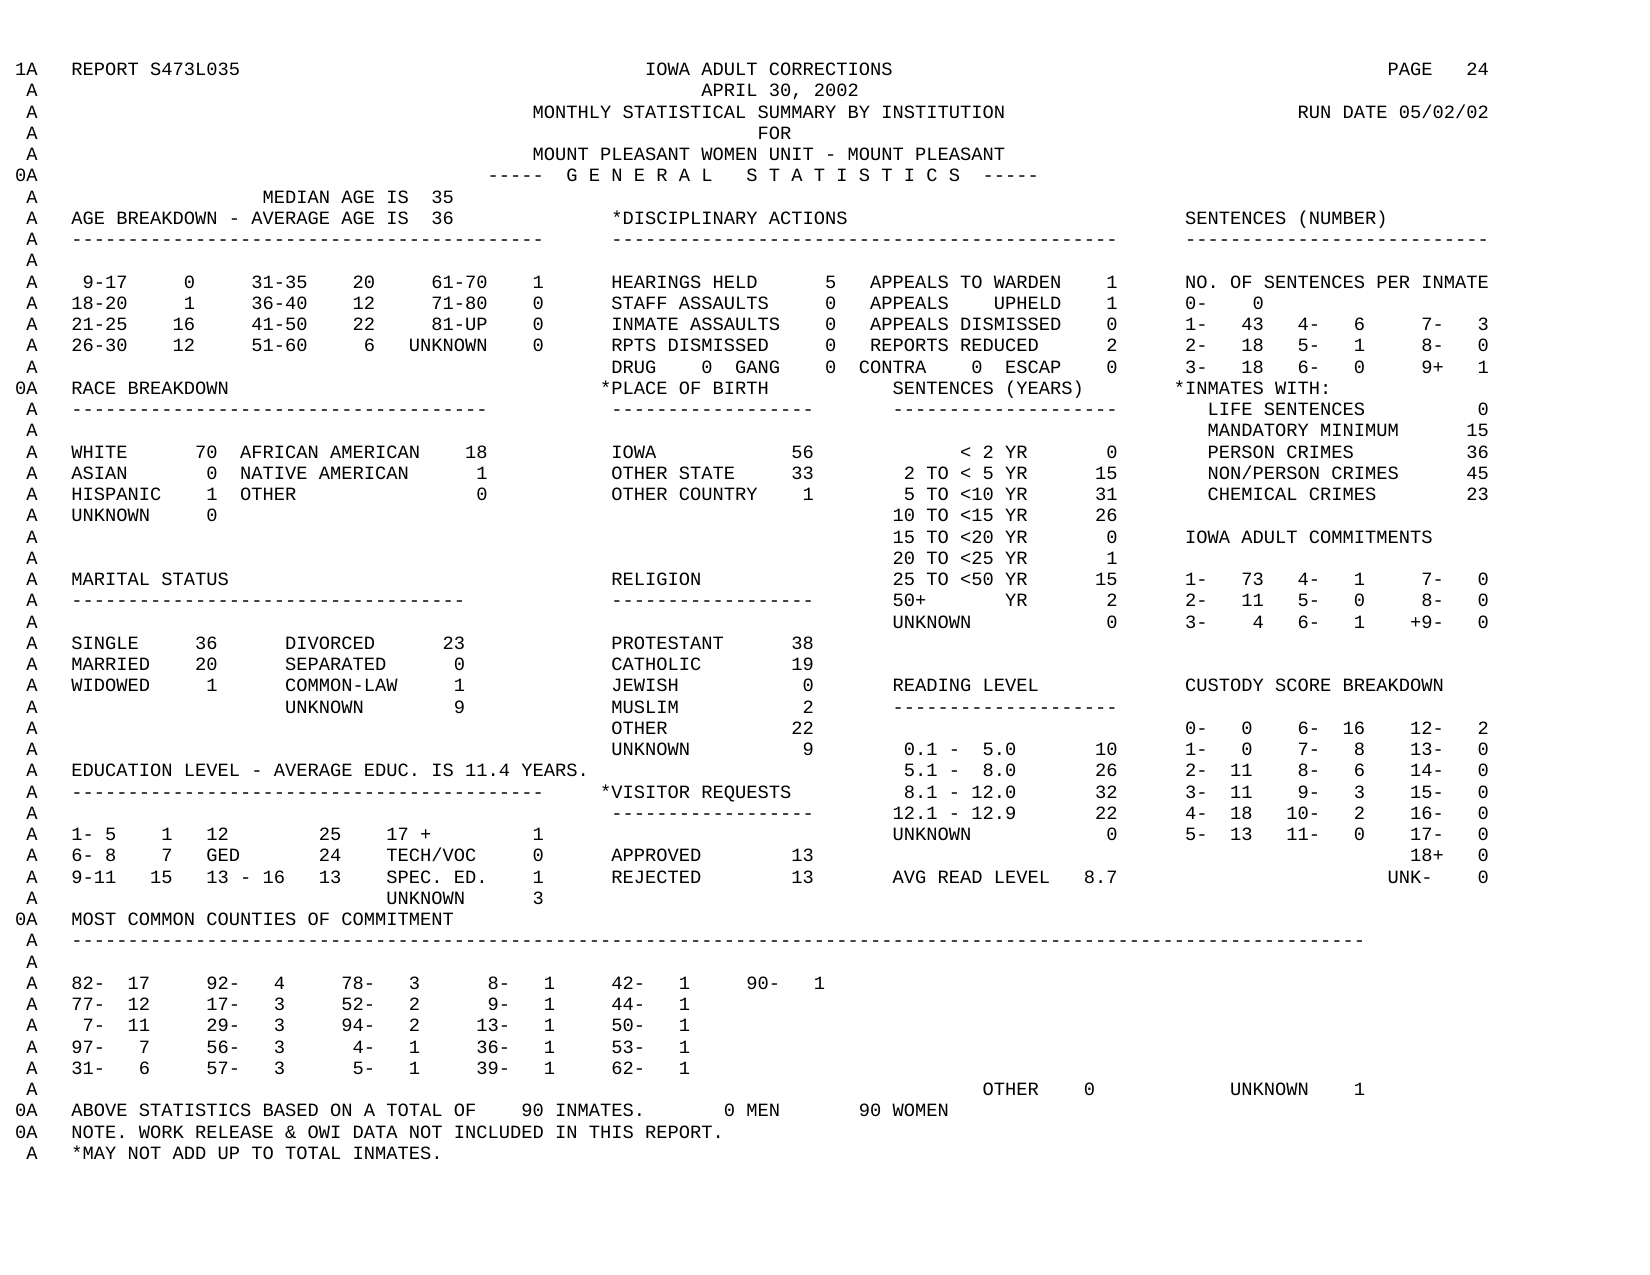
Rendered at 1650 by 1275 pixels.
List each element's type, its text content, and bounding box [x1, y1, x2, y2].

text A MARITAL STATUS RELIGION 25 TO <50 YR 15 1- 73 4- 1 7- 0 [15, 570, 1590, 591]
text A 21-25 16 41-50 22 81-UP 0 INMATE ASSAULTS 0 APPEALS DISMISSED 0 1- 43 4- 6 7- 3 [15, 315, 1590, 336]
text A 7- 11 29- 3 94- 2 13- 1 50- 1 [15, 1016, 1590, 1037]
text A DRUG 0 GANG 0 CONTRA 0 ESCAP 0 3- 18 6- 0 9+ 1 [15, 357, 1590, 379]
text A OTHER 22 0- 0 6- 16 12- 2 [15, 719, 1590, 740]
text 0A ----- G E N E R A L S T A T I S T I C S ----- [15, 166, 1590, 187]
text A UNKNOWN 9 0.1 - 5.0 10 1- 0 7- 8 13- 0 [15, 740, 1590, 761]
text A WHITE 70 AFRICAN AMERICAN 18 IOWA 56 < 2 YR 0 PERSON CRIMES 36 [15, 442, 1590, 464]
text A WIDOWED 1 COMMON-LAW 1 JEWISH 0 READING LEVEL CUSTODY SCORE BREAKDOWN [15, 676, 1590, 697]
text A MANDATORY MINIMUM 15 [15, 421, 1590, 442]
text A MARRIED 20 SEPARATED 0 CATHOLIC 19 [15, 655, 1590, 676]
text A 20 TO <25 YR 1 [15, 549, 1590, 570]
text A 82- 17 92- 4 78- 3 8- 1 42- 1 90- 1 [15, 974, 1590, 995]
text A UNKNOWN 0 10 TO <15 YR 26 [15, 506, 1590, 527]
text A 77- 12 17- 3 52- 2 9- 1 44- 1 [15, 995, 1590, 1016]
text A ------------------------------------------------------------------------------------------------------------------- [15, 931, 1590, 952]
text A ------------------------------------- ------------------ -------------------- LIFE SENTENCES 0 [15, 400, 1590, 421]
text A UNKNOWN 9 MUSLIM 2 -------------------- [15, 697, 1590, 719]
text 0A ABOVE STATISTICS BASED ON A TOTAL OF 90 INMATES. 0 MEN 90 WOMEN [15, 1101, 1590, 1122]
text A SINGLE 36 DIVORCED 23 PROTESTANT 38 [15, 634, 1590, 655]
text A MOUNT PLEASANT WOMEN UNIT - MOUNT PLEASANT [15, 145, 1590, 166]
text A MEDIAN AGE IS 35 [15, 187, 1590, 209]
text A 31- 6 57- 3 5- 1 39- 1 62- 1 [15, 1059, 1590, 1080]
text 0A NOTE. WORK RELEASE & OWI DATA NOT INCLUDED IN THIS REPORT. [15, 1122, 1590, 1144]
text 1A REPORT S473L035 IOWA ADULT CORRECTIONS PAGE 24 [15, 60, 1590, 81]
text A APRIL 30, 2002 [15, 81, 1590, 102]
text A EDUCATION LEVEL - AVERAGE EDUC. IS 11.4 YEARS. 5.1 - 8.0 26 2- 11 8- 6 14- 0 [15, 761, 1590, 782]
text A UNKNOWN 0 3- 4 6- 1 +9- 0 [15, 612, 1590, 634]
text A 1- 5 1 12 25 17 + 1 UNKNOWN 0 5- 13 11- 0 17- 0 [15, 825, 1590, 846]
text A 97- 7 56- 3 4- 1 36- 1 53- 1 [15, 1037, 1590, 1059]
text A MONTHLY STATISTICAL SUMMARY BY INSTITUTION RUN DATE 05/02/02 [15, 102, 1590, 124]
text A ------------------------------------------ *VISITOR REQUESTS 8.1 - 12.0 32 3- 11 9- 3 15- 0 [15, 782, 1590, 804]
text A [15, 251, 1590, 272]
text 0A RACE BREAKDOWN *PLACE OF BIRTH SENTENCES (YEARS) *INMATES WITH: [15, 379, 1590, 400]
text A FOR [15, 124, 1590, 145]
text A AGE BREAKDOWN - AVERAGE AGE IS 36 *DISCIPLINARY ACTIONS SENTENCES (NUMBER) [15, 209, 1590, 230]
text A 6- 8 7 GED 24 TECH/VOC 0 APPROVED 13 18+ 0 [15, 846, 1590, 867]
text 0A MOST COMMON COUNTIES OF COMMITMENT [15, 910, 1590, 931]
text A ------------------------------------------ --------------------------------------------- --------------------------- [15, 230, 1590, 251]
text A 26-30 12 51-60 6 UNKNOWN 0 RPTS DISMISSED 0 REPORTS REDUCED 2 2- 18 5- 1 8- 0 [15, 336, 1590, 357]
text A ----------------------------------- ------------------ 50+ YR 2 2- 11 5- 0 8- 0 [15, 591, 1590, 612]
text A 18-20 1 36-40 12 71-80 0 STAFF ASSAULTS 0 APPEALS UPHELD 1 0- 0 [15, 294, 1590, 315]
text A ------------------ 12.1 - 12.9 22 4- 18 10- 2 16- 0 [15, 804, 1590, 825]
text A 15 TO <20 YR 0 IOWA ADULT COMMITMENTS [15, 527, 1590, 549]
text A UNKNOWN 3 [15, 889, 1590, 910]
text A *MAY NOT ADD UP TO TOTAL INMATES. [15, 1144, 1590, 1165]
text A [15, 952, 1590, 974]
text A 9-11 15 13 - 16 13 SPEC. ED. 1 REJECTED 13 AVG READ LEVEL 8.7 UNK- 0 [15, 867, 1590, 889]
text A ASIAN 0 NATIVE AMERICAN 1 OTHER STATE 33 2 TO < 5 YR 15 NON/PERSON CRIMES 45 [15, 464, 1590, 485]
text A OTHER 0 UNKNOWN 1 [15, 1080, 1590, 1101]
text A 9-17 0 31-35 20 61-70 1 HEARINGS HELD 5 APPEALS TO WARDEN 1 NO. OF SENTENCES PER INMATE [15, 272, 1590, 294]
text A HISPANIC 1 OTHER 0 OTHER COUNTRY 1 5 TO <10 YR 31 CHEMICAL CRIMES 23 [15, 485, 1590, 506]
